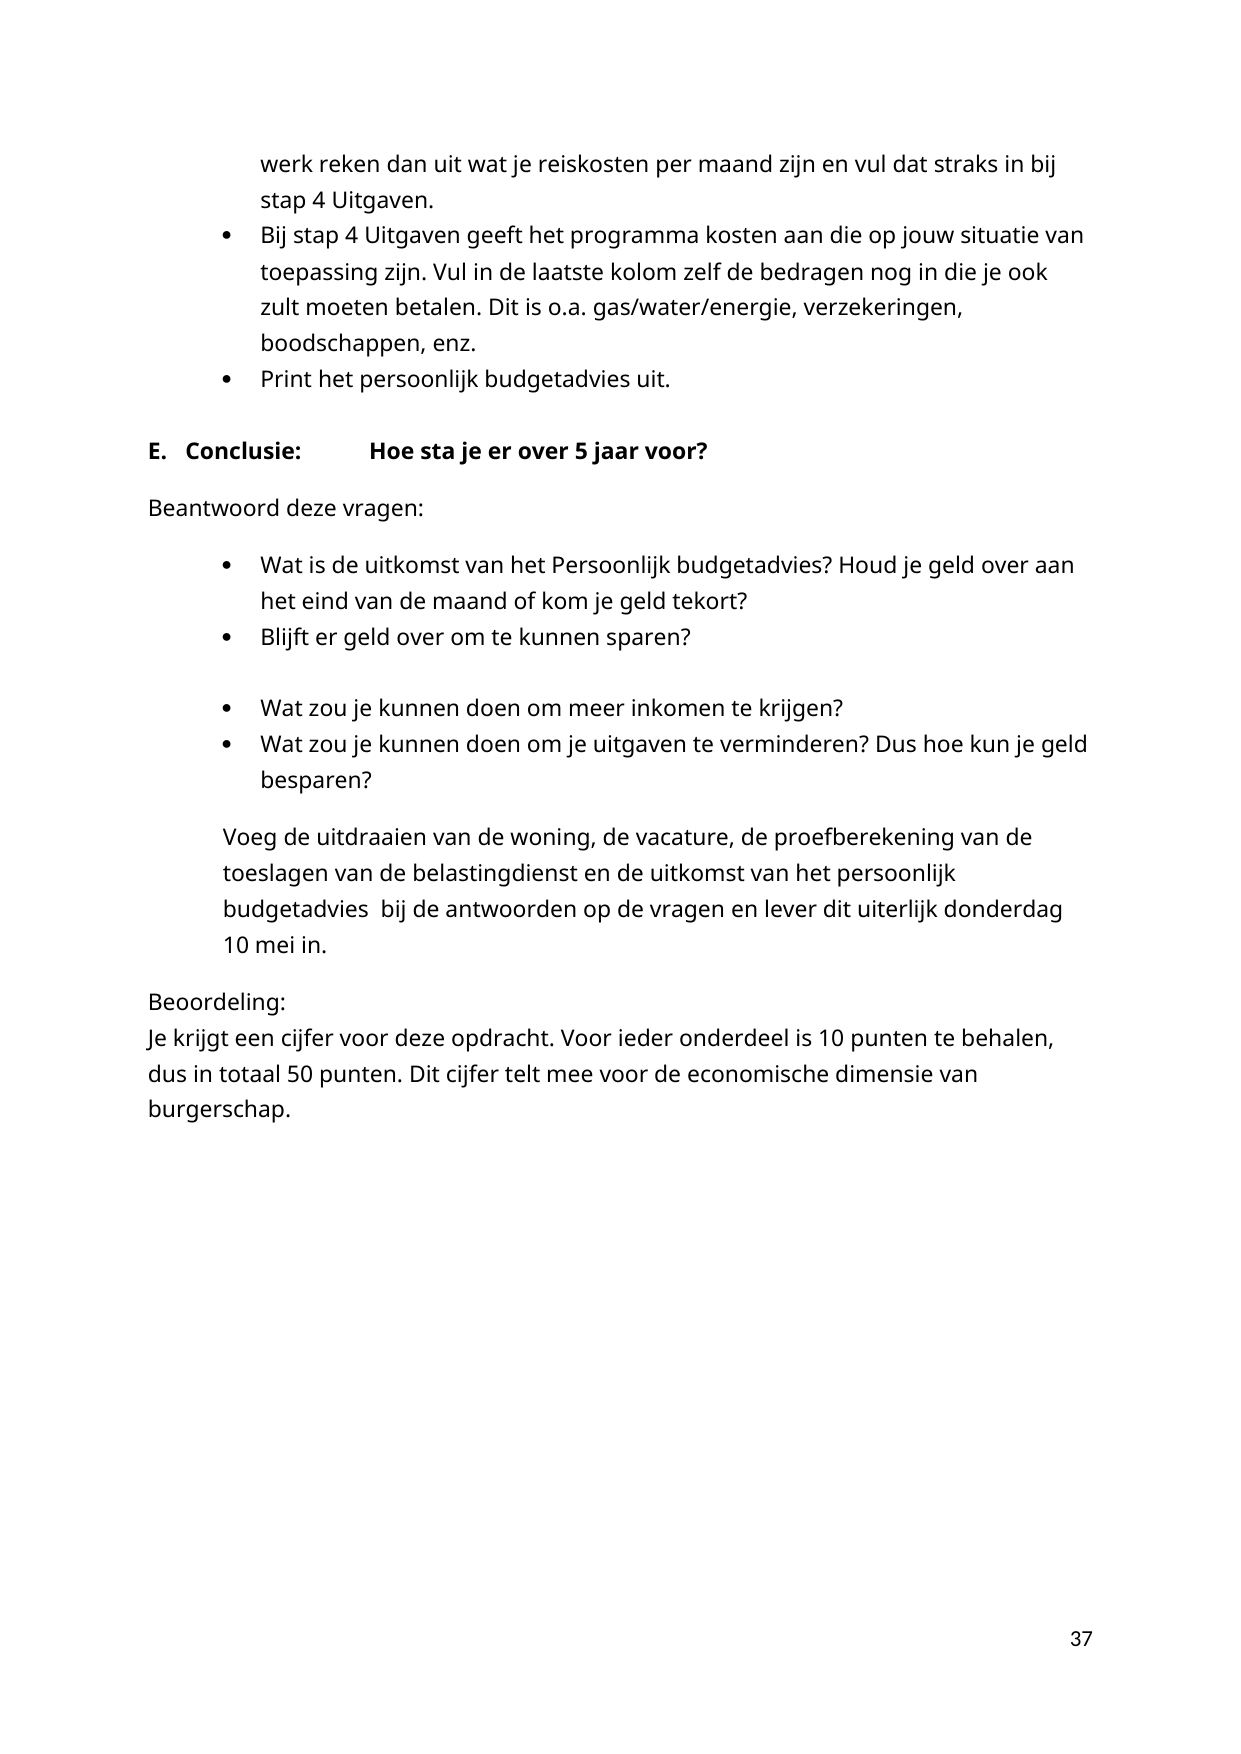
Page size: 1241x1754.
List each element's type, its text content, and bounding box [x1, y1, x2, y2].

text Beoordeling: Je krijgt een cijfer voor deze opdracht. Voor ieder onderdeel is 10 punten te behalen, dus in totaal 50 punten. Dit cijfer telt mee voor de economische dimensie van burgerschap. [148, 986, 1093, 1125]
text Voeg de uitdraaien van de woning, de vacature, de proefberekening van de toeslagen van de belastingdienst en de uitkomst van het persoonlijk budgetadvies bij de antwoorden op de vragen en lever dit uiterlijk donderdag 10 mei in. [223, 821, 1093, 960]
list Wat zou je kunnen doen om je uitgaven te verminderen? Dus hoe kun je geld besparen? [223, 728, 1093, 796]
list Conclusie: Hoe sta je er over 5 jaar voor? [148, 435, 1093, 466]
list Wat is de uitkomst van het Persoonlijk budgetadvies? Houd je geld over aan het eind van de maand of kom je geld tekort? [223, 549, 1093, 616]
list Blijft er geld over om te kunnen sparen? [223, 621, 1093, 652]
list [223, 148, 1093, 215]
list Bij stap 4 Uitgaven geeft het programma kosten aan die op jouw situatie van toepassing zijn. Vul in de laatste kolom zelf de bedragen nog in die je ook zult moeten betalen. Dit is o.a. gas/water/energie, verzekeringen, boodschappen, enz. [223, 219, 1093, 358]
list Print het persoonlijk budgetadvies uit. [223, 363, 1093, 394]
list Wat zou je kunnen doen om meer inkomen te krijgen? [223, 692, 1093, 724]
text Beantwoord deze vragen: [148, 492, 1093, 523]
